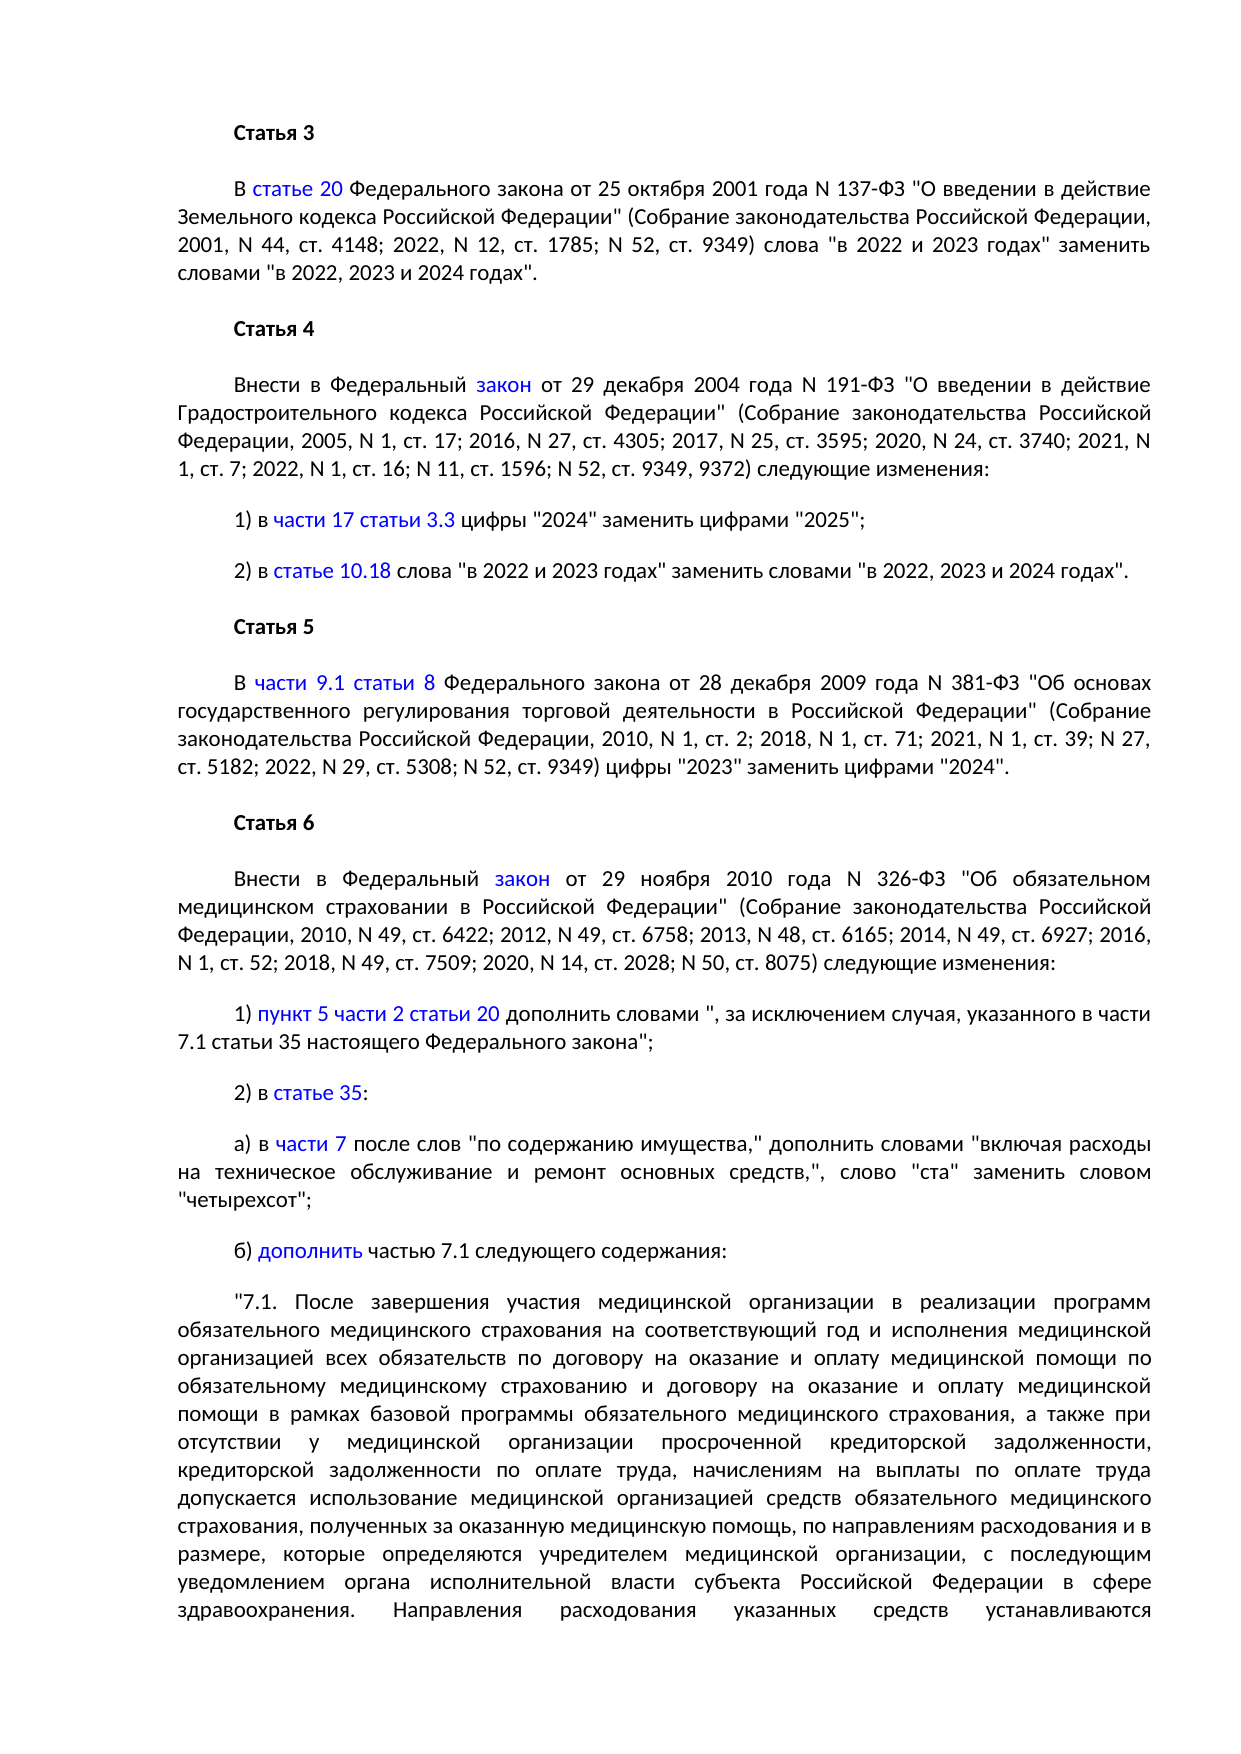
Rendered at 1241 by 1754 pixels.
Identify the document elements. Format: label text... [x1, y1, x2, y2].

text В статье 20 Федерального закона от 25 октября 2001 года N 137-ФЗ "О введении в действие Земельного кодекса Российской Федерации" (Собрание законодательства Российской Федерации, 2001, N 44, ст. 4148; 2022, N 12, ст. 1785; N 52, ст. 9349) слова "в 2022 и 2023 годах" заменить словами "в 2022, 2023 и 2024 годах". [177, 174, 1152, 286]
text а) в части 7 после слов "по содержанию имущества," дополнить словами "включая расходы на техническое обслуживание и ремонт основных средств,", слово "ста" заменить словом "четырехсот"; [177, 1129, 1152, 1213]
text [177, 1287, 1152, 1623]
text 1) в части 17 статьи 3.3 цифры "2024" заменить цифрами "2025"; [177, 505, 1152, 533]
title Статья 3 [177, 118, 1152, 146]
text 1) пункт 5 части 2 статьи 20 дополнить словами ", за исключением случая, указанного в части 7.1 статьи 35 настоящего Федерального закона"; [177, 999, 1152, 1056]
text б) дополнить частью 7.1 следующего содержания: [177, 1236, 1152, 1264]
title Статья 5 [177, 612, 1152, 640]
text 2) в статье 10.18 слова "в 2022 и 2023 годах" заменить словами "в 2022, 2023 и 2024 годах". [177, 556, 1152, 584]
title Статья 4 [177, 314, 1152, 342]
title Статья 6 [177, 808, 1152, 836]
text В части 9.1 статьи 8 Федерального закона от 28 декабря 2009 года N 381-ФЗ "Об основах государственного регулирования торговой деятельности в Российской Федерации" (Собрание законодательства Российской Федерации, 2010, N 1, ст. 2; 2018, N 1, ст. 71; 2021, N 1, ст. 39; N 27, ст. 5182; 2022, N 29, ст. 5308; N 52, ст. 9349) цифры "2023" заменить цифрами "2024". [177, 668, 1152, 780]
text Внести в Федеральный закон от 29 декабря 2004 года N 191-ФЗ "О введении в действие Градостроительного кодекса Российской Федерации" (Собрание законодательства Российской Федерации, 2005, N 1, ст. 17; 2016, N 27, ст. 4305; 2017, N 25, ст. 3595; 2020, N 24, ст. 3740; 2021, N 1, ст. 7; 2022, N 1, ст. 16; N 11, ст. 1596; N 52, ст. 9349, 9372) следующие изменения: [177, 370, 1152, 482]
text Внести в Федеральный закон от 29 ноября 2010 года N 326-ФЗ "Об обязательном медицинском страховании в Российской Федерации" (Собрание законодательства Российской Федерации, 2010, N 49, ст. 6422; 2012, N 49, ст. 6758; 2013, N 48, ст. 6165; 2014, N 49, ст. 6927; 2016, N 1, ст. 52; 2018, N 49, ст. 7509; 2020, N 14, ст. 2028; N 50, ст. 8075) следующие изменения: [177, 864, 1152, 977]
text 2) в статье 35: [177, 1078, 1152, 1106]
